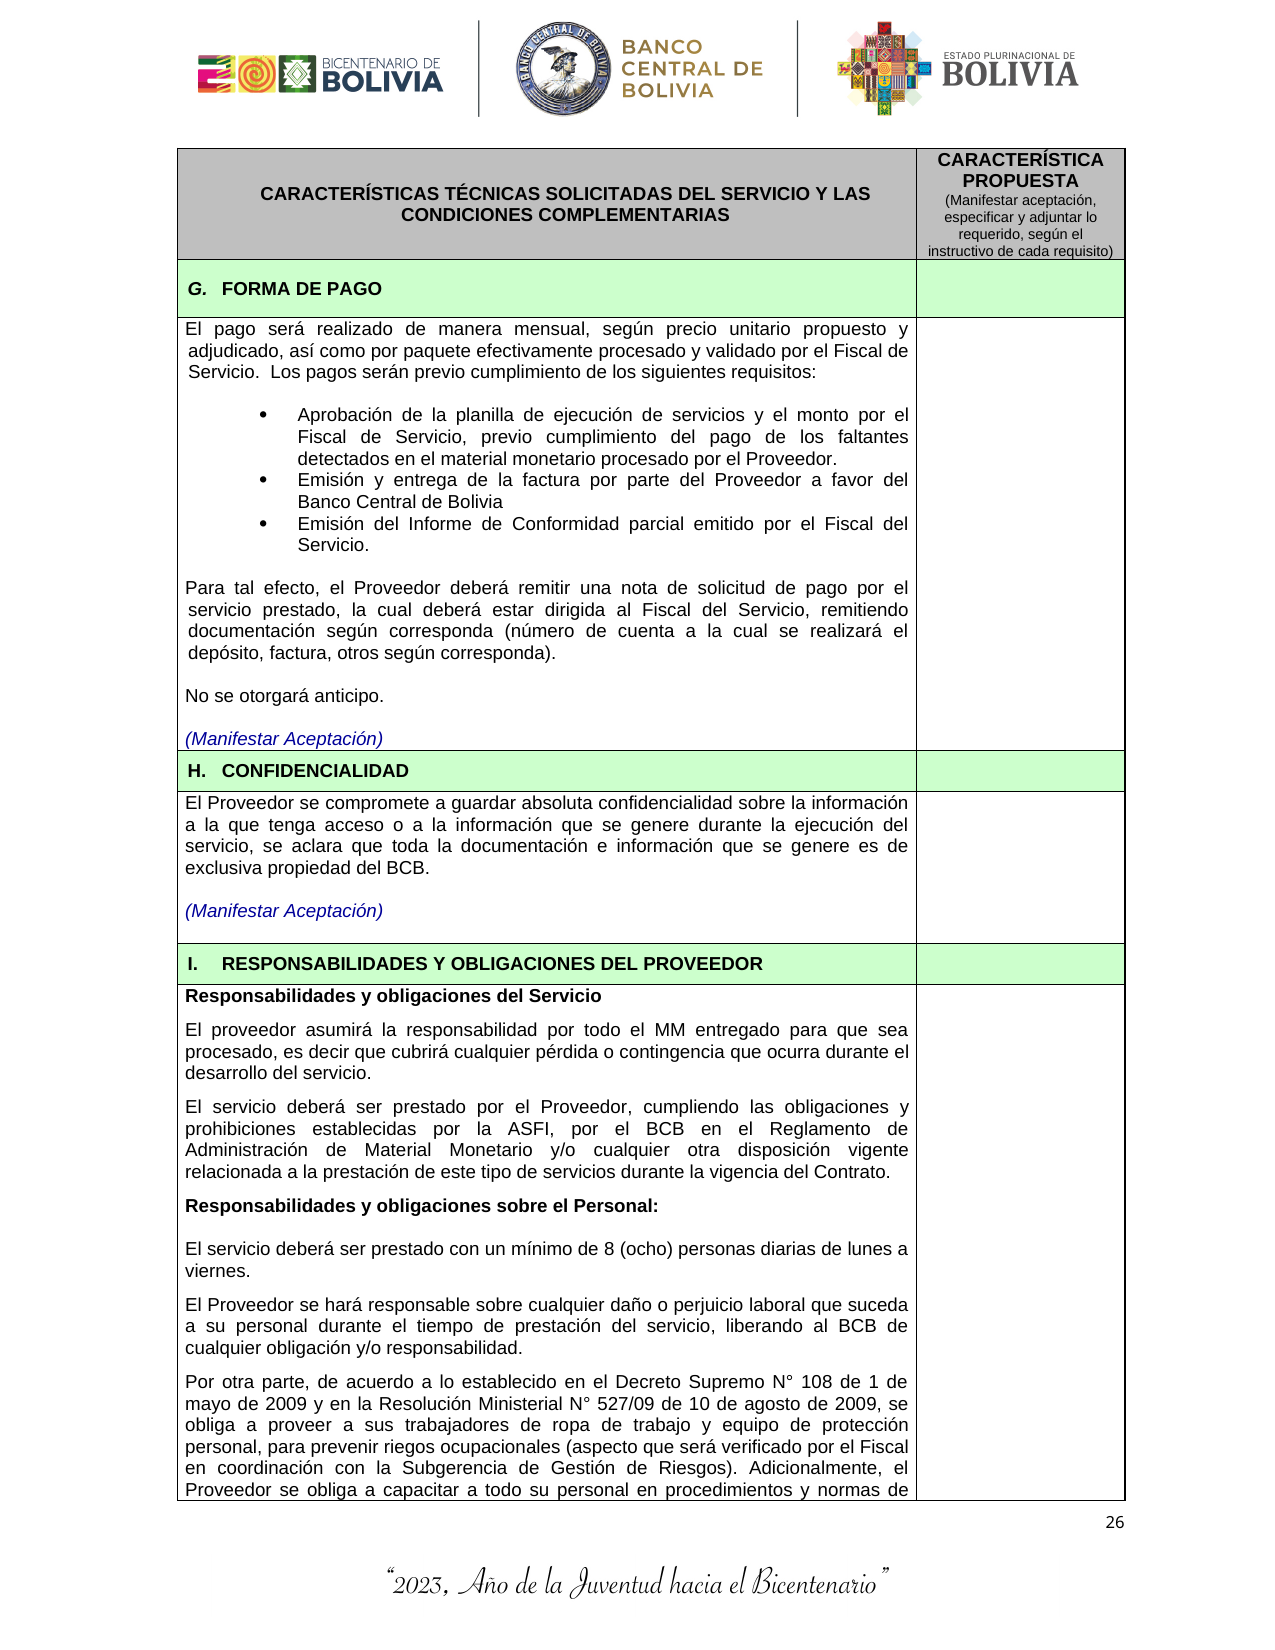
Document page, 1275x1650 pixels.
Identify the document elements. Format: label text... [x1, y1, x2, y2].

table_cell [917, 944, 1124, 984]
picture [0, 4, 1275, 120]
table_cell [917, 318, 1124, 749]
table_header CARACTERÍSTICAS TÉCNICAS SOLICITADAS DEL SERVICIO Y LAS CONDICIONES COMPLEMENTARIAS [178, 149, 916, 259]
table_cell El Proveedor se compromete a guardar absoluta confidencialidad sobre la información a la que tenga acceso o a la información que se genere durante la ejecución del servicio, se aclara que toda la documentación e información que se genere es de exclusiva propiedad del BCB. (Manifestar Aceptación) [178, 792, 916, 943]
table_cell [917, 260, 1124, 317]
table_cell CONFIDENCIALIDAD [178, 751, 916, 791]
table_cell FORMA DE PAGO [178, 260, 916, 317]
table_cell [917, 792, 1124, 943]
table_cell [917, 985, 1124, 1500]
table_cell RESPONSABILIDADES Y OBLIGACIONES DEL PROVEEDOR [178, 944, 916, 984]
table_header CARACTERÍSTICA PROPUESTA (Manifestar aceptación, especificar y adjuntar lo requerido, según el instructivo de cada requisito) [917, 149, 1124, 259]
table_cell [917, 751, 1124, 791]
table_cell El pago será realizado de manera mensual, según precio unitario propuesto y adjudicado, así como por paquete efectivamente procesado y validado por el Fiscal de Servicio. Los pagos serán previo cumplimiento de los siguientes requisitos: Aprobación de la planilla de ejecución de servicios y el monto por el Fiscal de Servicio, previo cumplimiento del pago de los faltantes detectados en el material monetario procesado por el Proveedor. Emisión y entrega de la factura por parte del Proveedor a favor del Banco Central de Bolivia Emisión del Informe de Conformidad parcial emitido por el Fiscal del Servicio. Para tal efecto, el Proveedor deberá remitir una nota de solicitud de pago por el servicio prestado, la cual deberá estar dirigida al Fiscal del Servicio, remitiendo documentación según corresponda (número de cuenta a la cual se realizará el depósito, factura, otros según corresponda). No se otorgará anticipo. (Manifestar Aceptación) [178, 318, 916, 749]
picture [0, 1554, 1272, 1617]
